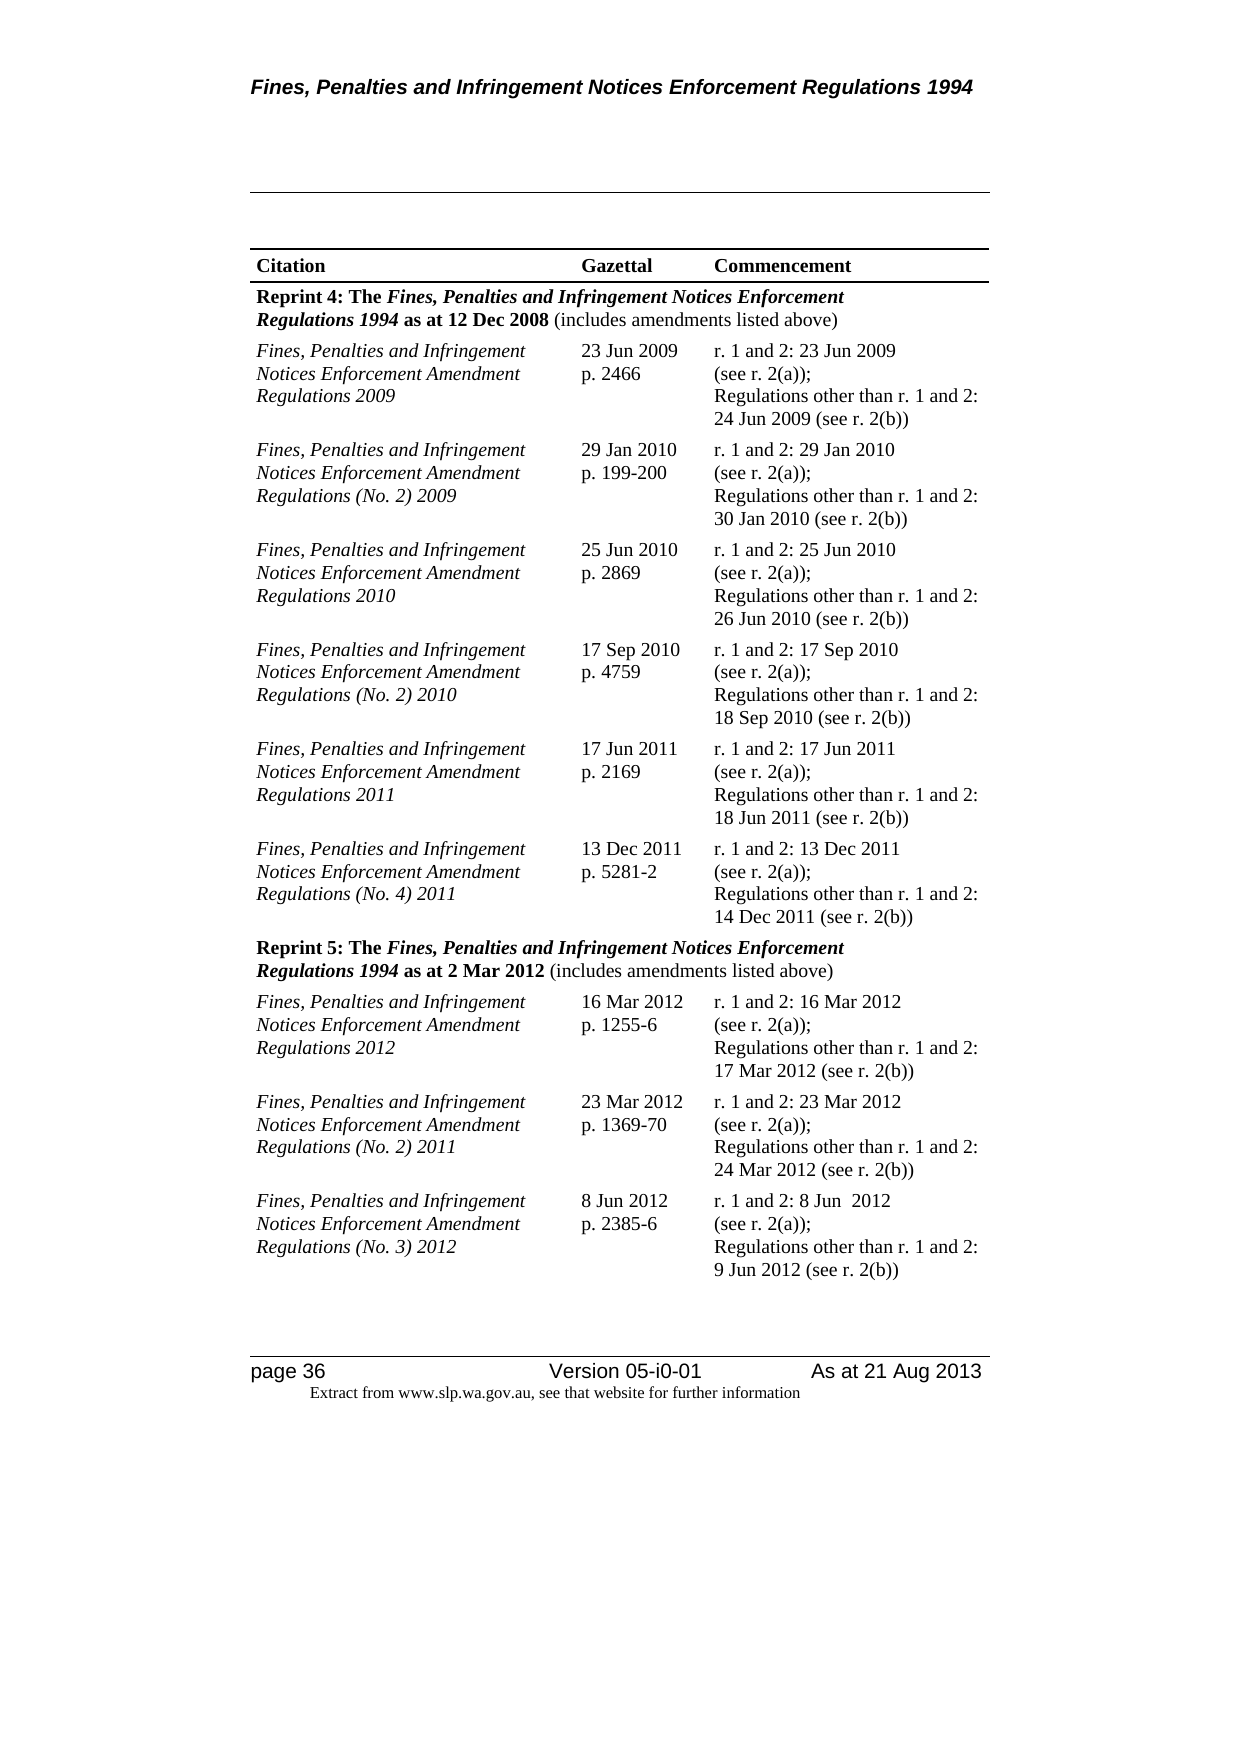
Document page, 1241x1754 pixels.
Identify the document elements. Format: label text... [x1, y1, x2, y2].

table_header Commencement [708, 250, 989, 281]
table_cell r. 1 and 2: 29 Jan 2010 (see r. 2(a)); Regulations other than r. 1 and 2: 30 Jan 2010 (see r. 2(b)) [708, 434, 989, 534]
table_cell 17 Sep 2010 p. 4759 [575, 634, 708, 733]
table_cell Fines, Penalties and Infringement Notices Enforcement Amendment Regulations 2009 [250, 335, 575, 434]
table_cell 17 Jun 2011 p. 2169 [575, 733, 708, 833]
table_cell Fines, Penalties and Infringement Notices Enforcement Amendment Regulations (No. 2) 2011 [250, 1086, 575, 1185]
table_cell Fines, Penalties and Infringement Notices Enforcement Amendment Regulations 2010 [250, 534, 575, 633]
table_cell r. 1 and 2: 13 Dec 2011 (see r. 2(a)); Regulations other than r. 1 and 2: 14 Dec 2011 (see r. 2(b)) [708, 833, 989, 932]
table_cell 29 Jan 2010 p. 199-200 [575, 434, 708, 534]
table_cell r. 1 and 2: 23 Jun 2009 (see r. 2(a)); Regulations other than r. 1 and 2: 24 Jun 2009 (see r. 2(b)) [708, 335, 989, 434]
table_cell 13 Dec 2011 p. 5281-2 [575, 833, 708, 932]
table_cell Fines, Penalties and Infringement Notices Enforcement Amendment Regulations 2011 [250, 733, 575, 833]
table_cell Reprint 5: The Fines, Penalties and Infringement Notices Enforcement Regulations 1994 as at 2 Mar 2012 (includes amendments listed above) [250, 932, 989, 986]
table_cell r. 1 and 2: 17 Sep 2010 (see r. 2(a)); Regulations other than r. 1 and 2: 18 Sep 2010 (see r. 2(b)) [708, 634, 989, 733]
table_cell Fines, Penalties and Infringement Notices Enforcement Amendment Regulations (No. 2) 2010 [250, 634, 575, 733]
table_header Gazettal [575, 250, 708, 281]
table_cell r. 1 and 2: 16 Mar 2012 (see r. 2(a)); Regulations other than r. 1 and 2: 17 Mar 2012 (see r. 2(b)) [708, 986, 989, 1086]
table_cell Reprint 4: The Fines, Penalties and Infringement Notices Enforcement Regulations 1994 as at 12 Dec 2008 (includes amendments listed above) [250, 283, 989, 335]
table_cell 8 Jun 2012 p. 2385-6 [575, 1185, 708, 1285]
table_cell r. 1 and 2: 8 Jun 2012 (see r. 2(a)); Regulations other than r. 1 and 2: 9 Jun 2012 (see r. 2(b)) [708, 1185, 989, 1285]
table_cell 23 Jun 2009 p. 2466 [575, 335, 708, 434]
table_cell 16 Mar 2012 p. 1255-6 [575, 986, 708, 1086]
table_header Citation [250, 250, 575, 281]
table_cell Fines, Penalties and Infringement Notices Enforcement Amendment Regulations (No. 3) 2012 [250, 1185, 575, 1285]
table_cell Fines, Penalties and Infringement Notices Enforcement Amendment Regulations (No. 2) 2009 [250, 434, 575, 534]
table_cell r. 1 and 2: 23 Mar 2012 (see r. 2(a)); Regulations other than r. 1 and 2: 24 Mar 2012 (see r. 2(b)) [708, 1086, 989, 1185]
table_cell r. 1 and 2: 17 Jun 2011 (see r. 2(a)); Regulations other than r. 1 and 2: 18 Jun 2011 (see r. 2(b)) [708, 733, 989, 833]
table_cell 23 Mar 2012 p. 1369-70 [575, 1086, 708, 1185]
table_cell Fines, Penalties and Infringement Notices Enforcement Amendment Regulations 2012 [250, 986, 575, 1086]
table_cell Fines, Penalties and Infringement Notices Enforcement Amendment Regulations (No. 4) 2011 [250, 833, 575, 932]
table_cell 25 Jun 2010 p. 2869 [575, 534, 708, 633]
table_cell r. 1 and 2: 25 Jun 2010 (see r. 2(a)); Regulations other than r. 1 and 2: 26 Jun 2010 (see r. 2(b)) [708, 534, 989, 633]
